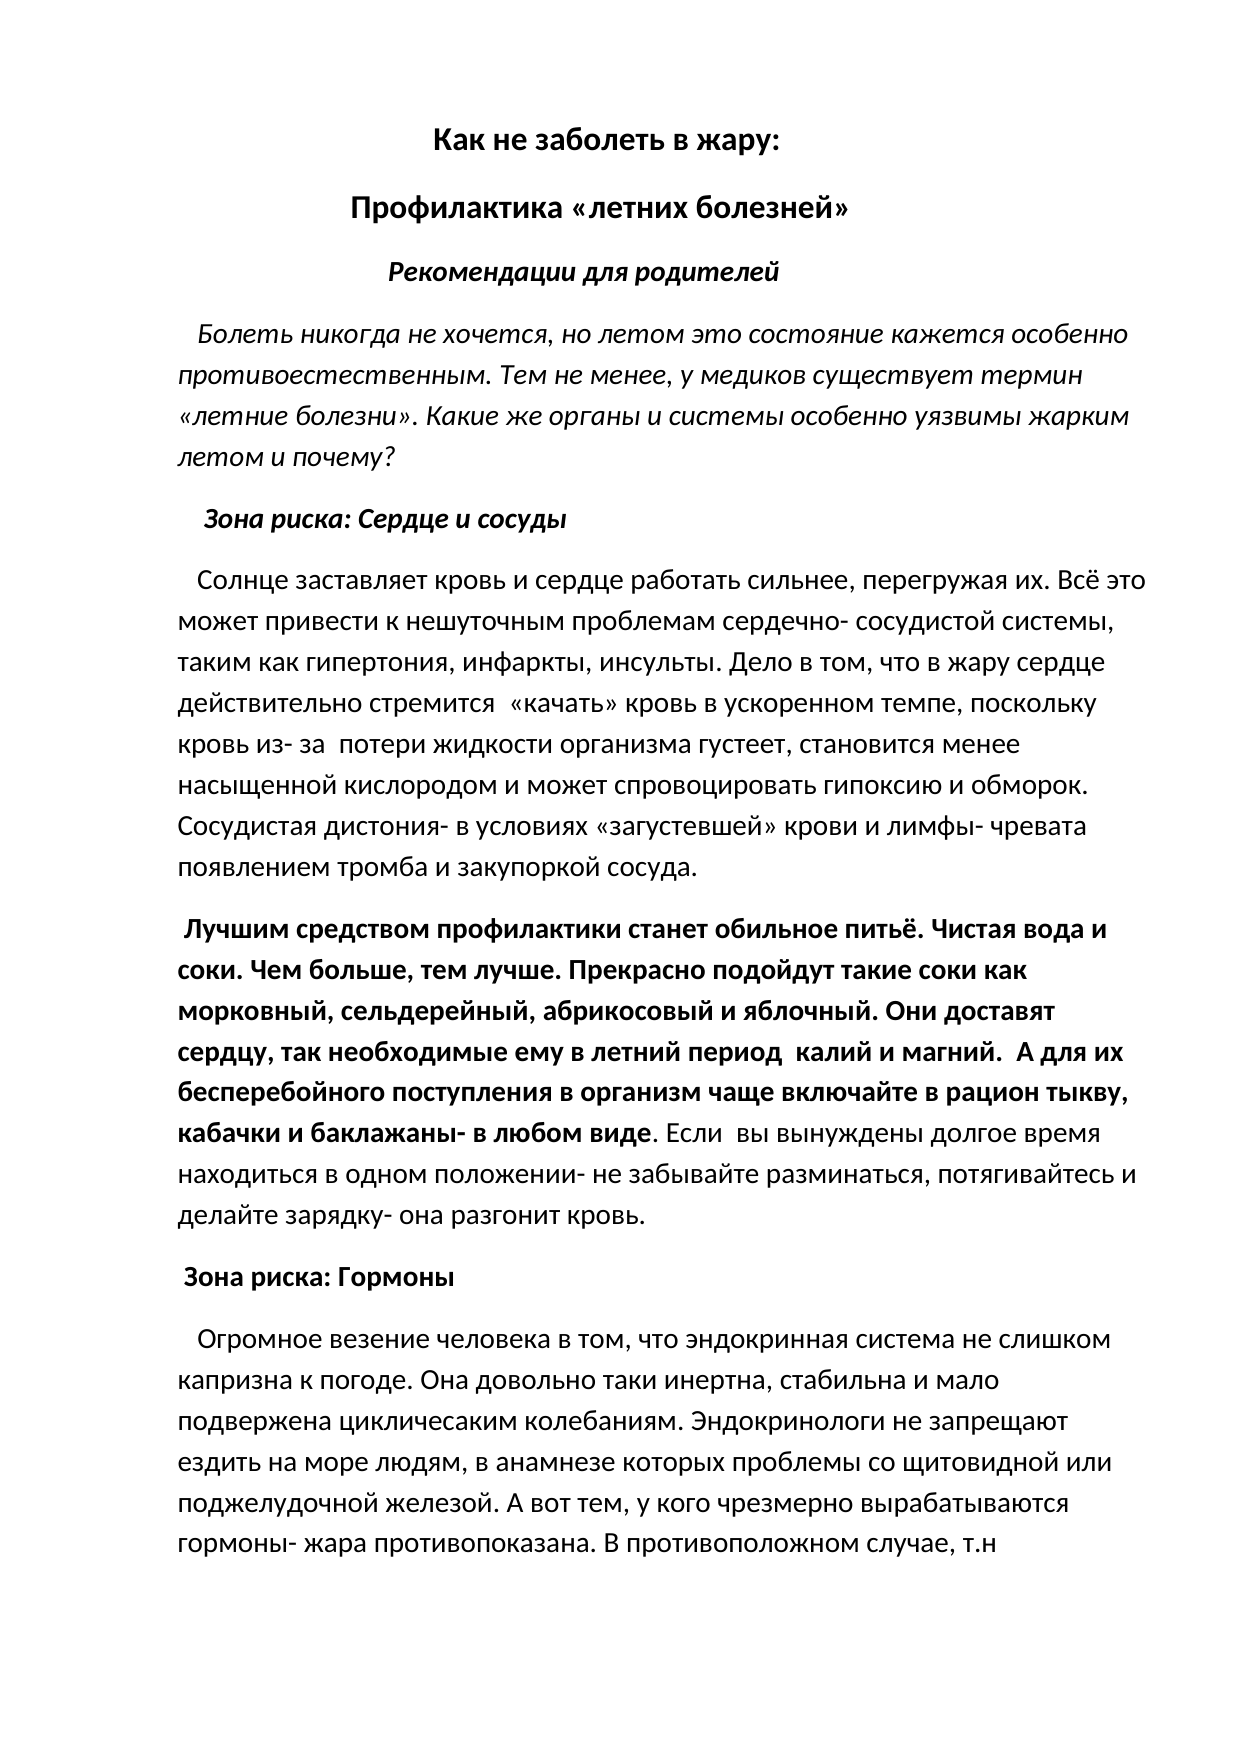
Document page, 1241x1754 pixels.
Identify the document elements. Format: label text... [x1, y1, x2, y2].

text Солнце заставляет кровь и сердце работать сильнее, перегружая их. Всё это может привести к нешуточным проблемам сердечно- сосудистой системы, таким как гипертония, инфаркты, инсульты. Дело в том, что в жару сердце действительно стремится «качать» кровь в ускоренном темпе, поскольку кровь из- за потери жидкости организма густеет, становится менее насыщенной кислородом и может спровоцировать гипоксию и обморок. Сосудистая дистония- в условиях «загустевшей» крови и лимфы- чревата появлением тромба и закупоркой сосуда. [177, 561, 1152, 884]
text Как не заболеть в жару: [177, 118, 1152, 159]
text Болеть никогда не хочется, но летом это состояние кажется особенно противоестественным. Тем не менее, у медиков существует термин «летние болезни». Какие же органы и системы особенно уязвимы жарким летом и почему? [177, 315, 1152, 473]
text Рекомендации для родителей [177, 253, 1152, 289]
text Лучшим средством профилактики станет обильное питьё. Чистая вода и соки. Чем больше, тем лучше. Прекрасно подойдут такие соки как морковный, сельдерейный, абрикосовый и яблочный. Они доставят сердцу, так необходимые ему в летний период калий и магний. А для их бесперебойного поступления в организм чаще включайте в рацион тыкву, кабачки и баклажаны- в любом виде. Если вы вынуждены долгое время находиться в одном положении- не забывайте разминаться, потягивайтесь и делайте зарядку- она разгонит кровь. [177, 910, 1152, 1232]
text Зона риска: Гормоны [177, 1258, 1152, 1294]
text Зона риска: Сердце и сосуды [177, 500, 1152, 535]
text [177, 1320, 1152, 1560]
text Профилактика «летних болезней» [177, 186, 1152, 226]
